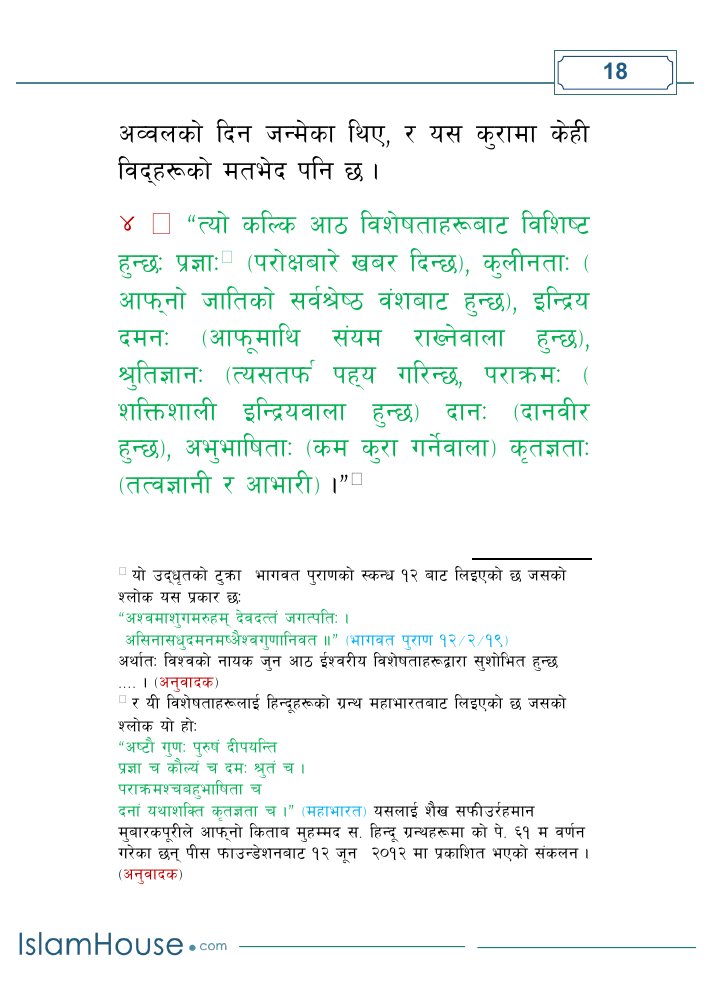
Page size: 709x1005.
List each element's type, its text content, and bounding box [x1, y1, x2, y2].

text $ æTof] slNs cf7 ljz]iftfx¿af6 ljlzi6 x'G5M k|1fM -k/f]Ifaf/] va/ lbG5_, s'nLgtfM -cfkm\gf] hfltsf] ;j{>]i7 j+zaf6 x'G5_, OlGb|o bdgM -cfkm"dfly ;+od /fVg]jfnf x'G5_, >'lt1fgM -To;tkm{ kx\o ul/G5, k/fqmdM -zlQmzfnL OlGb|ojfnf x'G5_ bfgM -bfgjL/ x'G5_, ce'efliftfM -sd s'/f ug]{jfnf_ s[t1tfM -tTj1fgL / cfef/L_ .Æ [118, 208, 591, 504]
picture [405, 636, 418, 640]
picture [385, 638, 392, 646]
picture [477, 637, 483, 646]
text / Oltxf;sf ljb\x¿n] of] j0f{g u/]sf 5g\ ls d'xDdb ;NnNnfxf] cn}x] j;Nnd !@ /aLpn\ cJjnsf] lbg hGd]sf lyP, / o; s'/fdf s]xL ljb\x¿sf] dte]b klg 5 . [118, 118, 591, 189]
picture [325, 806, 333, 817]
picture [471, 929, 697, 962]
picture [352, 809, 359, 817]
picture [374, 636, 391, 640]
picture [311, 807, 321, 817]
picture [355, 636, 361, 646]
picture [458, 637, 464, 646]
picture [339, 807, 347, 817]
picture [12, 928, 466, 961]
